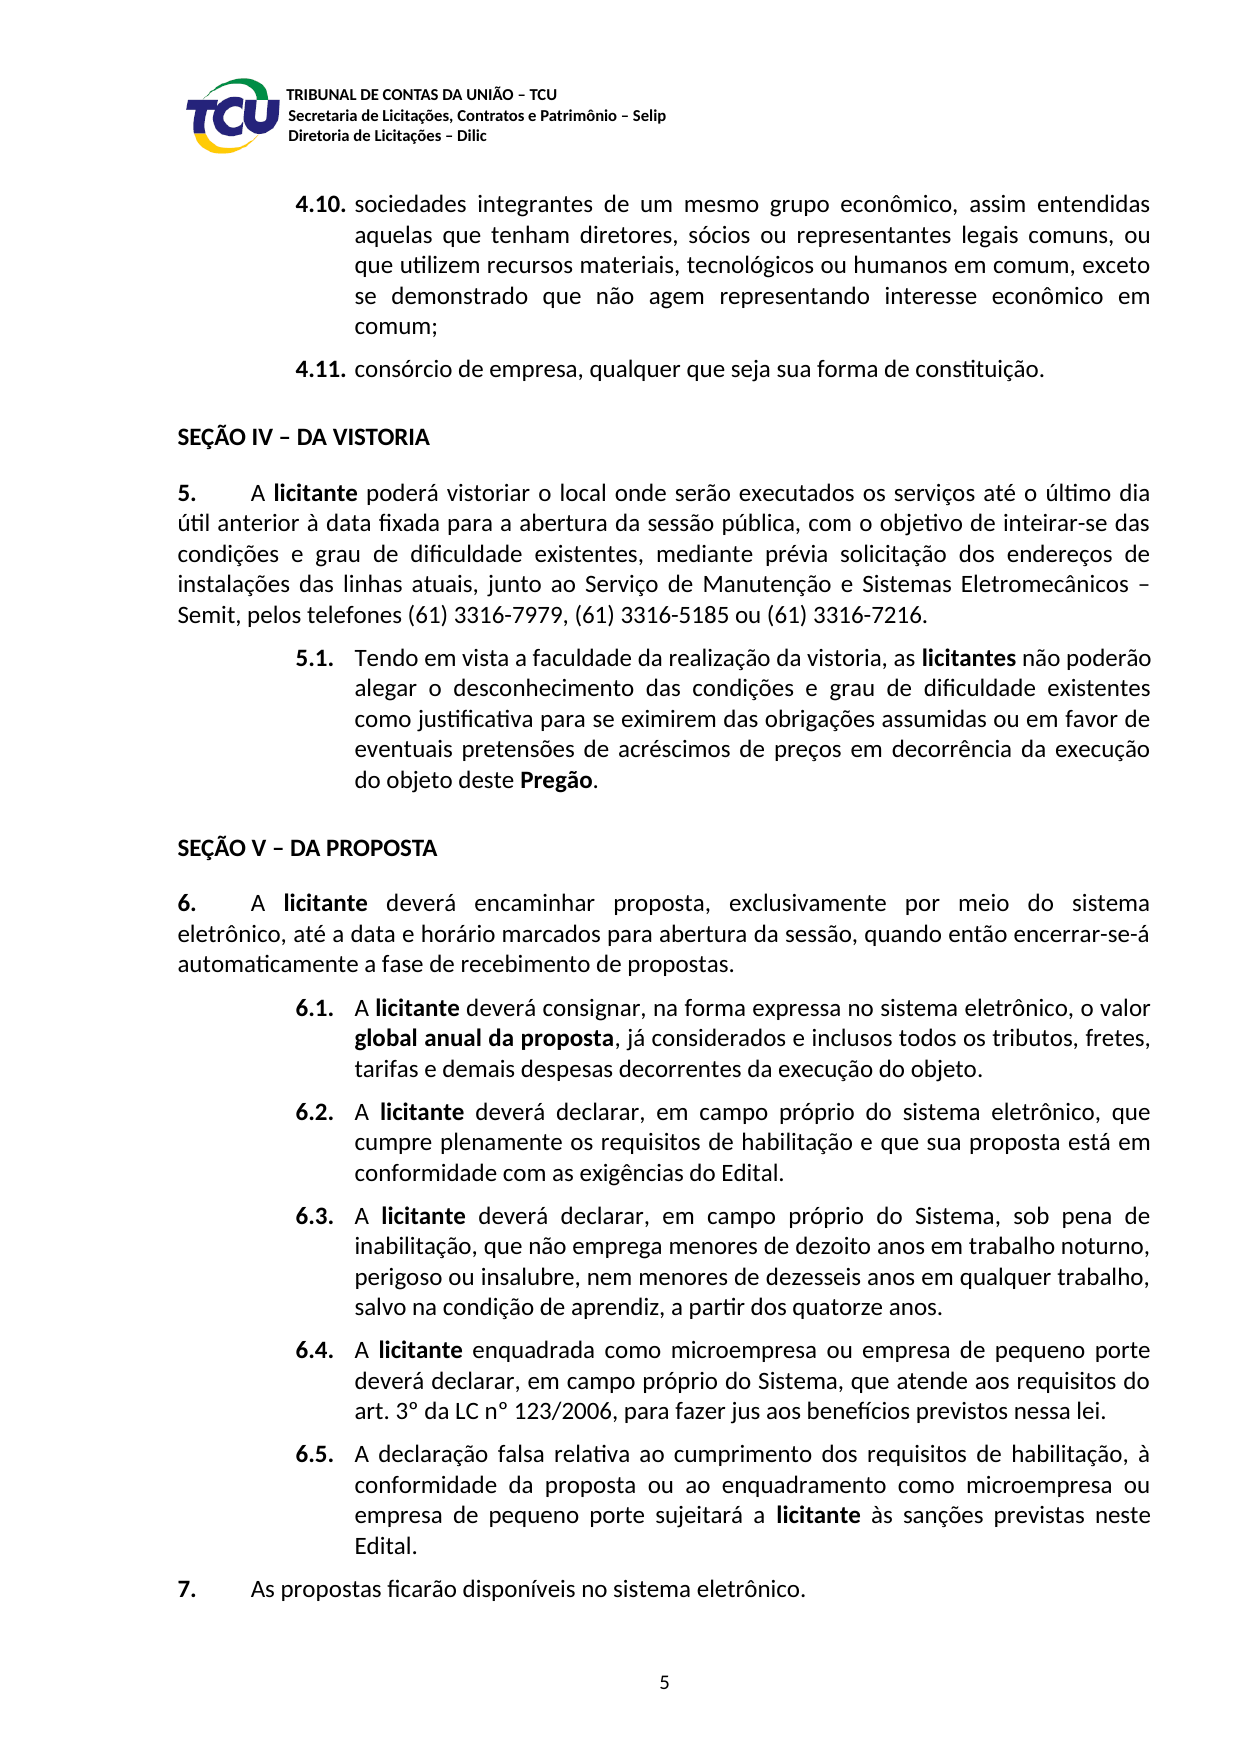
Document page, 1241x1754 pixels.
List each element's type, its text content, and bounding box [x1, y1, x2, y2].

list A licitante deverá declarar, em campo próprio do sistema eletrônico, que cumpre plenamente os requisitos de habilitação e que sua proposta está em conformidade com as exigências do Edital. [295, 1096, 1152, 1187]
list Tendo em vista a faculdade da realização da vistoria, as licitantes não poderão alegar o desconhecimento das condições e grau de dificuldade existentes como justificativa para se eximirem das obrigações assumidas ou em favor de eventuais pretensões de acréscimos de preços em decorrência da execução do objeto deste Pregão. [295, 642, 1152, 794]
list A licitante deverá declarar, em campo próprio do Sistema, sob pena de inabilitação, que não emprega menores de dezoito anos em trabalho noturno, perigoso ou insalubre, nem menores de dezesseis anos em qualquer trabalho, salvo na condição de aprendiz, a partir dos quatorze anos. [295, 1200, 1152, 1322]
list A licitante deverá consignar, na forma expressa no sistema eletrônico, o valor global anual da proposta, já considerados e inclusos todos os tributos, fretes, tarifas e demais despesas decorrentes da execução do objeto. [295, 992, 1152, 1083]
list A licitante poderá vistoriar o local onde serão executados os serviços até o último dia útil anterior à data fixada para a abertura da sessão pública, com o objetivo de inteirar-se das condições e grau de dificuldade existentes, mediante prévia solicitação dos endereços de instalações das linhas atuais, junto ao Serviço de Manutenção e Sistemas Eletromecânicos – Semit, pelos telefones (61) 3316-7979, (61) 3316-5185 ou (61) 3316-7216. [177, 477, 1152, 629]
list consórcio de empresa, qualquer que seja sua forma de constituição. [295, 353, 1152, 384]
list A licitante enquadrada como microempresa ou empresa de pequeno porte deverá declarar, em campo próprio do Sistema, que atende aos requisitos do art. 3º da LC nº 123/2006, para fazer jus aos benefícios previstos nessa lei. [295, 1334, 1152, 1426]
subtitle SEÇÃO IV – DA VISTORIA [177, 421, 1152, 452]
list sociedades integrantes de um mesmo grupo econômico, assim entendidas aquelas que tenham diretores, sócios ou representantes legais comuns, ou que utilizem recursos materiais, tecnológicos ou humanos em comum, exceto se demonstrado que não agem representando interesse econômico em comum; [295, 188, 1152, 341]
list As propostas ficarão disponíveis no sistema eletrônico. [177, 1573, 1152, 1603]
list A licitante deverá encaminhar proposta, exclusivamente por meio do sistema eletrônico, até a data e horário marcados para abertura da sessão, quando então encerrar-se-á automaticamente a fase de recebimento de propostas. [177, 888, 1152, 979]
list A declaração falsa relativa ao cumprimento dos requisitos de habilitação, à conformidade da proposta ou ao enquadramento como microempresa ou empresa de pequeno porte sujeitará a licitante às sanções previstas neste Edital. [295, 1438, 1152, 1561]
subtitle SEÇÃO V – DA PROPOSTA [177, 832, 1152, 863]
